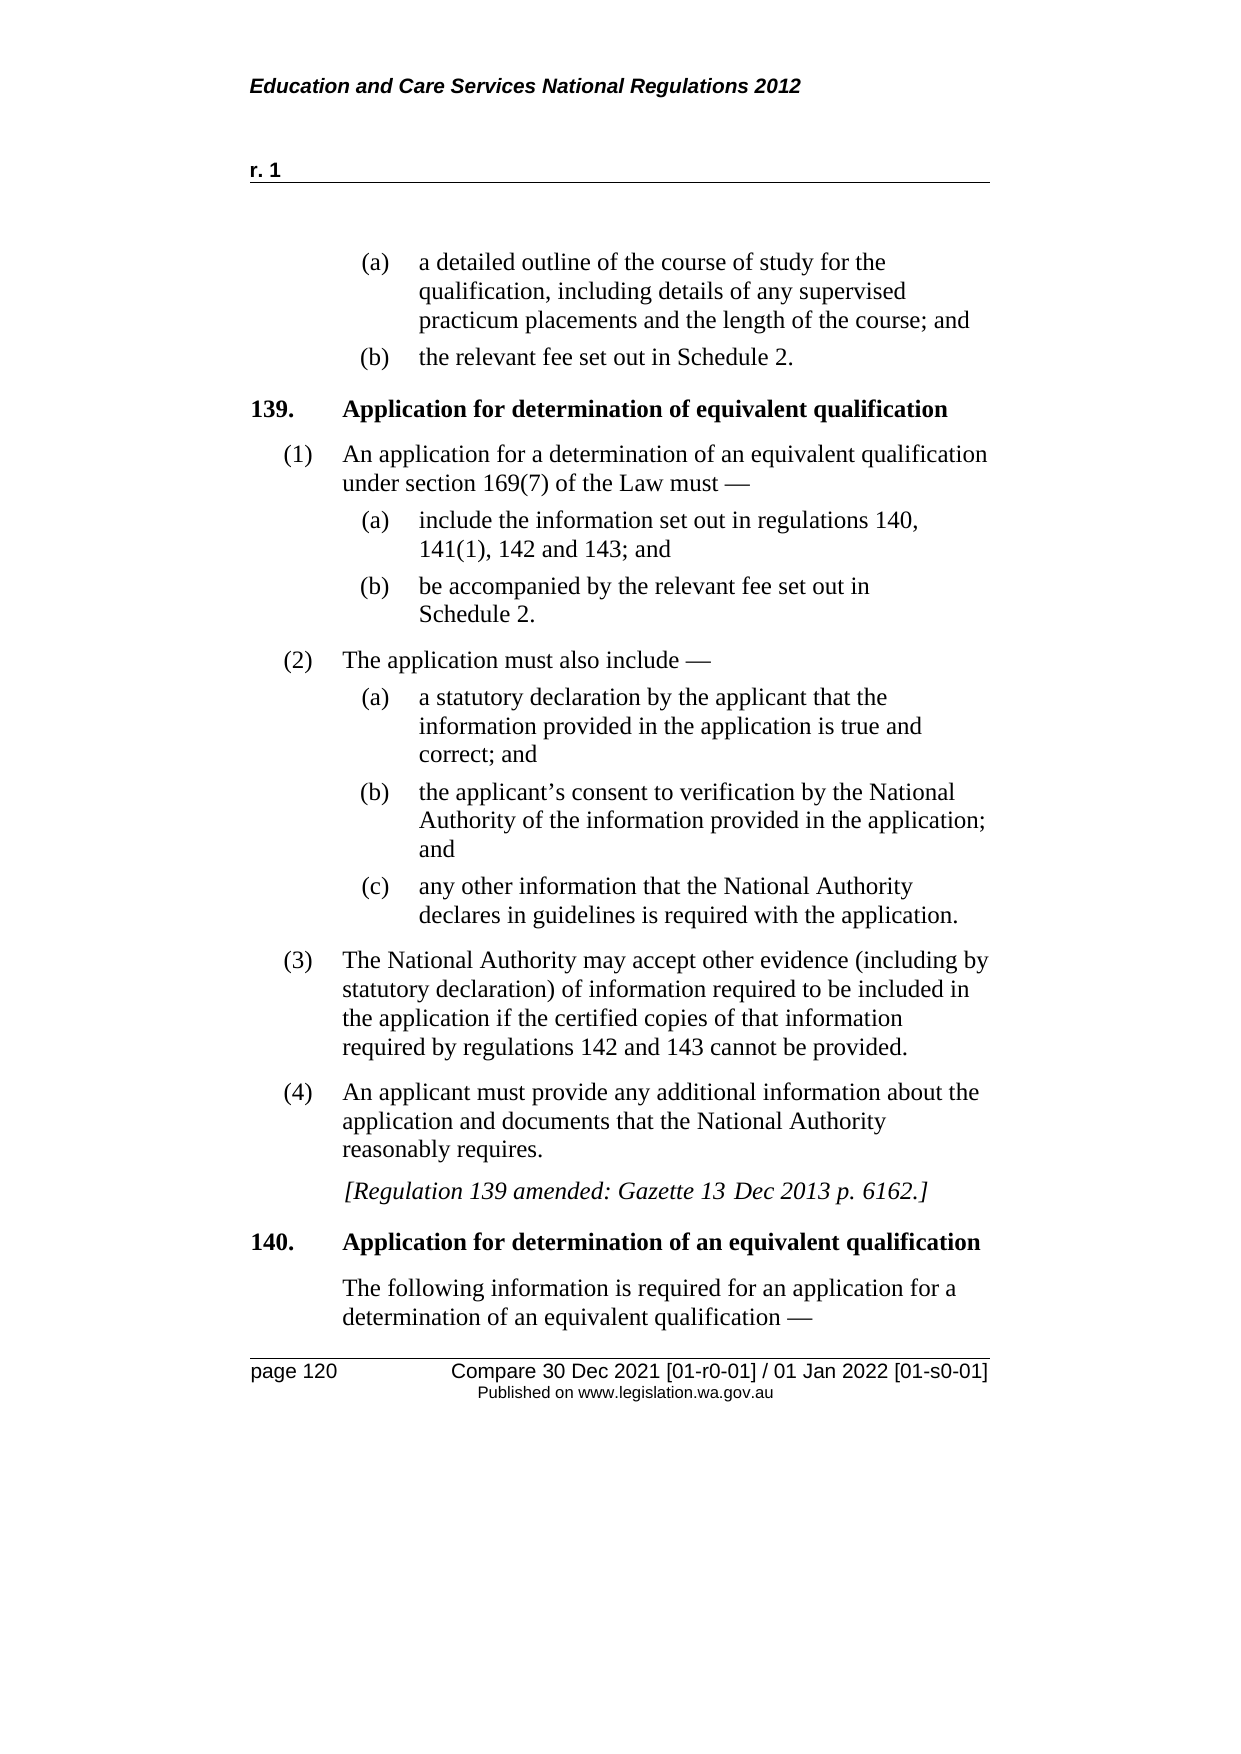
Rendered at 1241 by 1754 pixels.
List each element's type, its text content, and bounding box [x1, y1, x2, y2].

text (4) An applicant must provide any additional information about the application and documents that the National Authority reasonably requires. [250, 1077, 990, 1163]
text (b) the relevant fee set out in Schedule 2. [250, 342, 990, 371]
text (b) the applicant’s consent to verification by the National Authority of the information provided in the application; and [250, 777, 990, 863]
text (1) An application for a determination of an equivalent qualification under section 169(7) of the Law must — [250, 439, 990, 497]
text (a) include the information set out in regulations 140, 141(1), 142 and 143; and [250, 505, 990, 562]
text (2) The application must also include — [250, 645, 990, 674]
text (a) a detailed outline of the course of study for the qualification, including details of any supervised practicum placements and the length of the course; and [250, 247, 990, 334]
text [Regulation 139 amended: Gazette 13 Dec 2013 p. 6162.] [250, 1176, 990, 1204]
subtitle 140. Application for determination of an equivalent qualification [250, 1227, 990, 1256]
text (b) be accompanied by the relevant fee set out in Schedule 2. [250, 571, 990, 628]
text The following information is required for an application for a determination of an equivalent qualification — [250, 1273, 990, 1330]
text (c) any other information that the National Authority declares in guidelines is required with the application. [250, 871, 990, 929]
text (3) The National Authority may accept other evidence (including by statutory declaration) of information required to be included in the application if the certified copies of that information required by regulations 142 and 143 cannot be provided. [250, 945, 990, 1060]
text (a) a statutory declaration by the applicant that the information provided in the application is true and correct; and [250, 682, 990, 768]
subtitle 139. Application for determination of equivalent qualification [250, 394, 990, 422]
